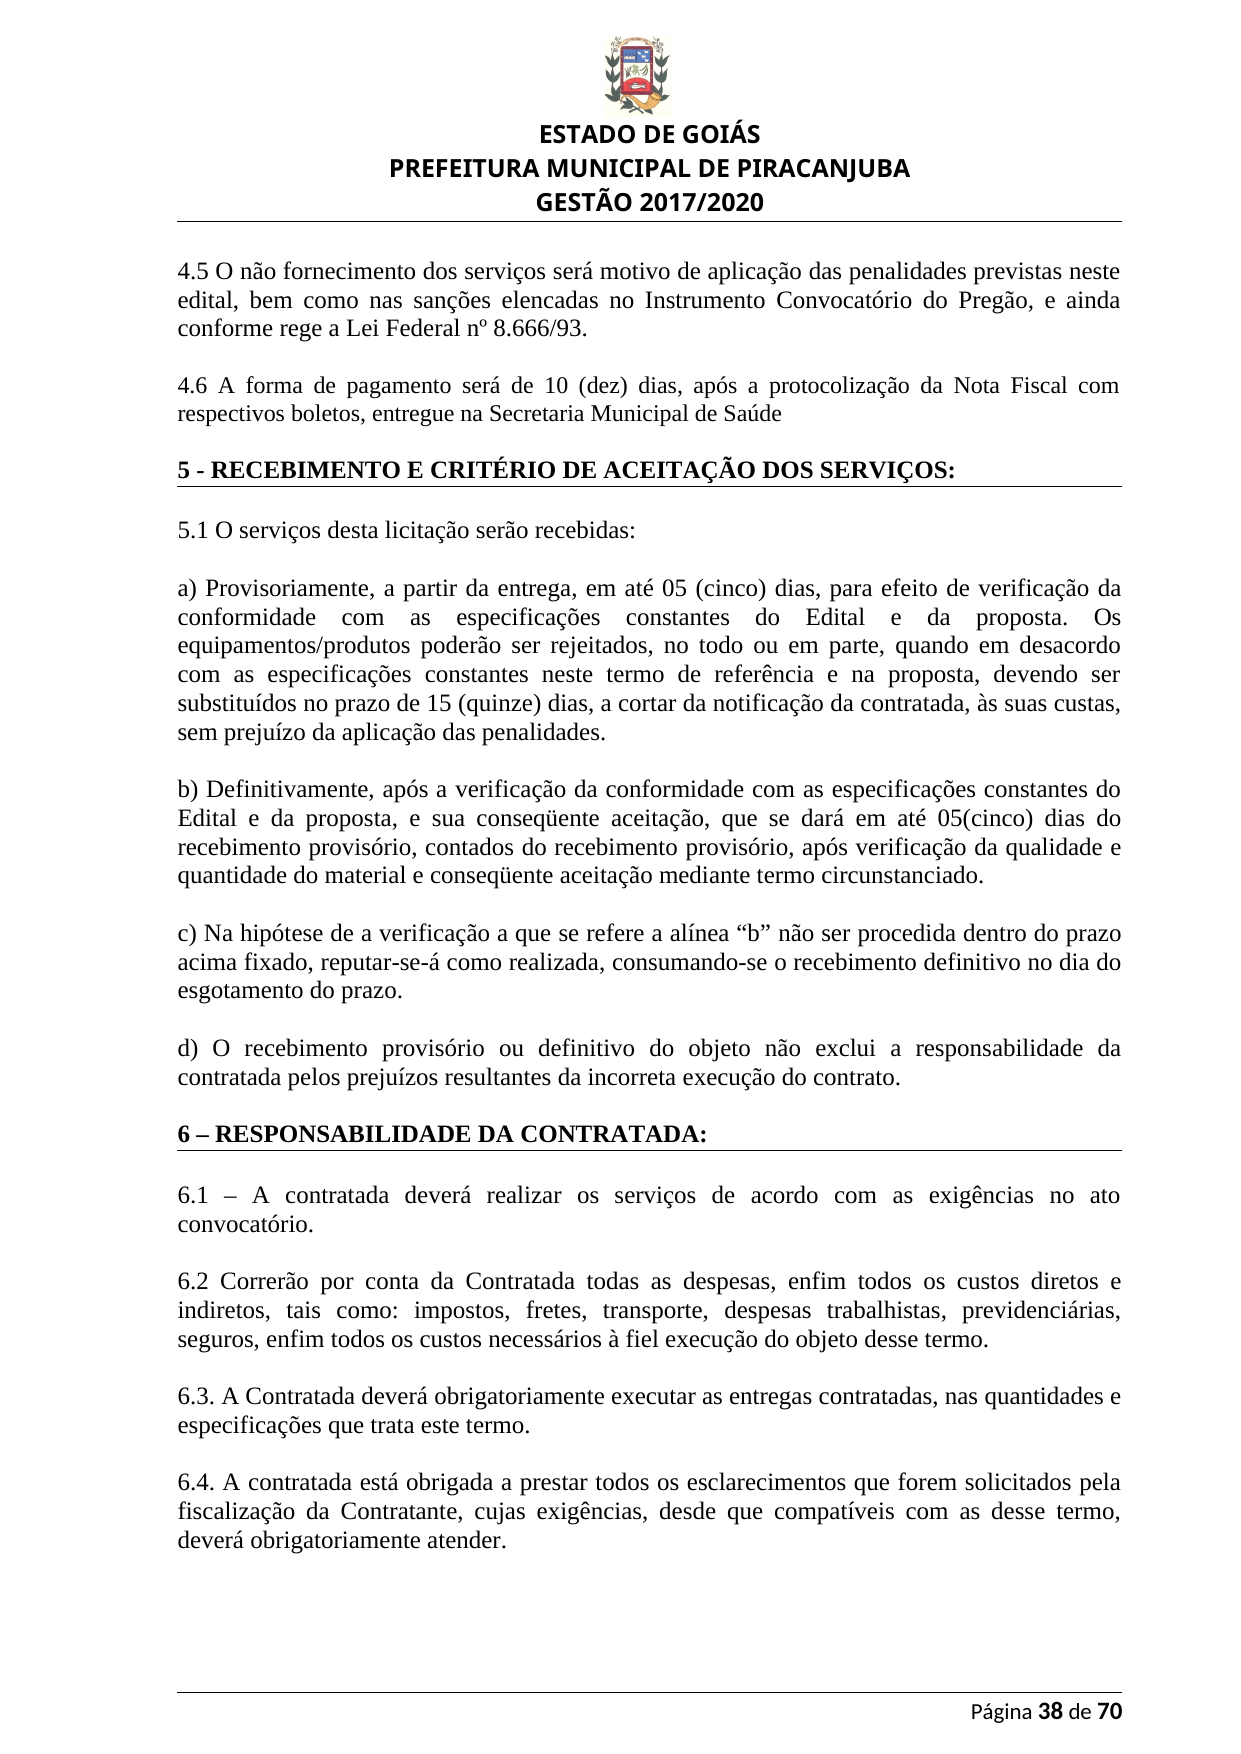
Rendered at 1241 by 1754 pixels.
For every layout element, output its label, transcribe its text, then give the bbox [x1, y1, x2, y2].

text b) Definitivamente, após a verificação da conformidade com as especificações constantes do Edital e da proposta, e sua conseqüente aceitação, que se dará em até 05(cinco) dias do recebimento provisório, contados do recebimento provisório, após verificação da qualidade e quantidade do material e conseqüente aceitação mediante termo circunstanciado. [177, 774, 1122, 889]
text 6.1 – A contratada deverá realizar os serviços de acordo com as exigências no ato convocatório. [177, 1180, 1122, 1237]
picture [605, 36, 672, 117]
text 6.4. A contratada está obrigada a prestar todos os esclarecimentos que forem solicitados pela fiscalização da Contratante, cujas exigências, desde que compatíveis com as desse termo, deverá obrigatoriamente atender. [177, 1467, 1122, 1554]
text d) O recebimento provisório ou definitivo do objeto não exclui a responsabilidade da contratada pelos prejuízos resultantes da incorreta execução do contrato. [177, 1033, 1122, 1091]
text 6.2 Correrão por conta da Contratada todas as despesas, enfim todos os custos diretos e indiretos, tais como: impostos, fretes, transporte, despesas trabalhistas, previdenciárias, seguros, enfim todos os custos necessários à fiel execução do objeto desse termo. [177, 1266, 1122, 1352]
text 4.6 A forma de pagamento será de 10 (dez) dias, após a protocolização da Nota Fiscal com respectivos boletos, entregue na Secretaria Municipal de Saúde [177, 371, 1122, 426]
text 4.5 O não fornecimento dos serviços será motivo de aplicação das penalidades previstas neste edital, bem como nas sanções elencadas no Instrumento Convocatório do Pregão, e ainda conforme rege a Lei Federal nº 8.666/93. [177, 256, 1122, 342]
text 6.3. A Contratada deverá obrigatoriamente executar as entregas contratadas, nas quantidades e especificações que trata este termo. [177, 1381, 1122, 1439]
text 5.1 O serviços desta licitação serão recebidas: [177, 516, 1122, 544]
text a) Provisoriamente, a partir da entrega, em até 05 (cinco) dias, para efeito de verificação da conformidade com as especificações constantes do Edital e da proposta. Os equipamentos/produtos poderão ser rejeitados, no todo ou em parte, quando em desacordo com as especificações constantes neste termo de referência e na proposta, devendo ser substituídos no prazo de 15 (quinze) dias, a cortar da notificação da contratada, às suas custas, sem prejuízo da aplicação das penalidades. [177, 573, 1122, 746]
text 5 - RECEBIMENTO E CRITÉRIO DE ACEITAÇÃO DOS SERVIÇOS: [177, 455, 1122, 486]
text c) Na hipótese de a verificação a que se refere a alínea “b” não ser procedida dentro do prazo acima fixado, reputar-se-á como realizada, consumando-se o recebimento definitivo no dia do esgotamento do prazo. [177, 918, 1122, 1004]
text 6 – RESPONSABILIDADE DA CONTRATADA: [177, 1119, 1122, 1150]
